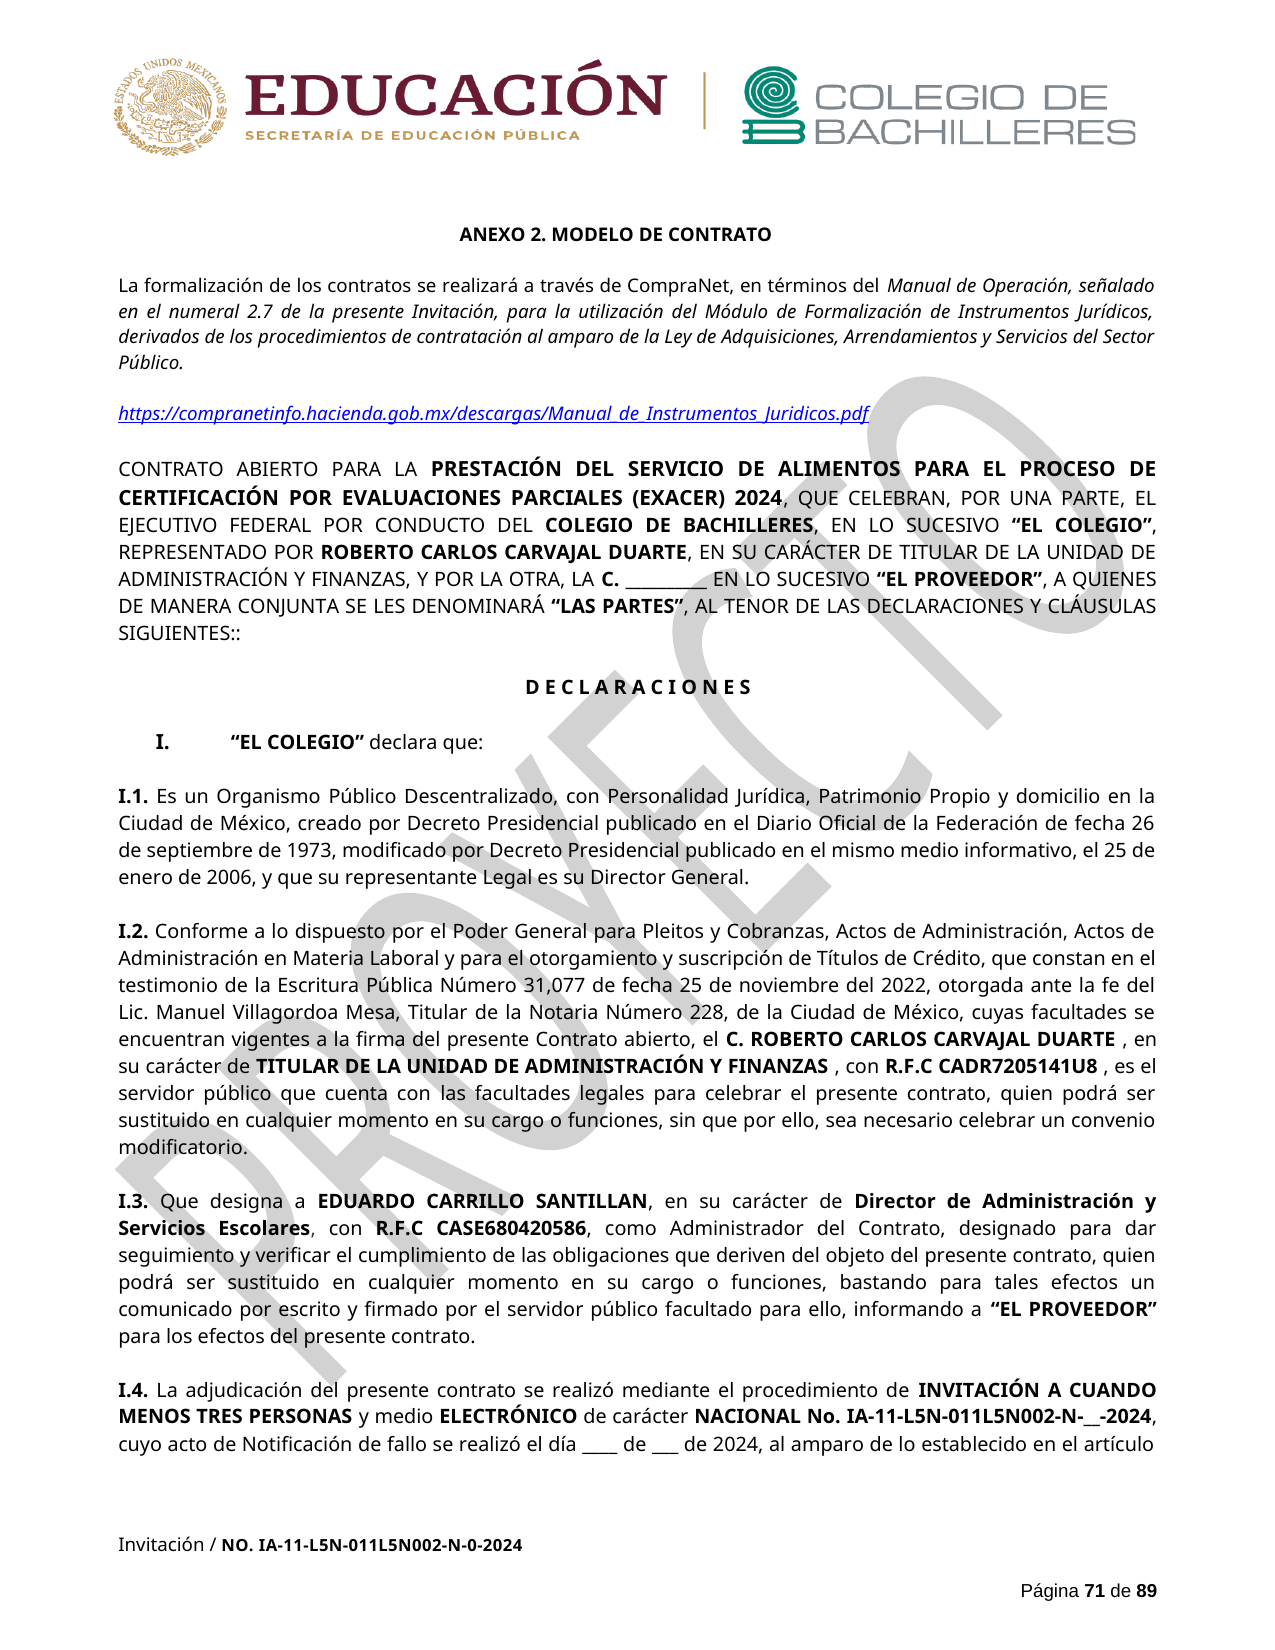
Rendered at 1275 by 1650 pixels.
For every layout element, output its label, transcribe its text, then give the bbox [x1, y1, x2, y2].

text I.1. Es un Organismo Público Descentralizado, con Personalidad Jurídica, Patrimonio Propio y domicilio en la Ciudad de México, creado por Decreto Presidencial publicado en el Diario Oficial de la Federación de fecha 26 de septiembre de 1973, modificado por Decreto Presidencial publicado en el mismo medio informativo, el 25 de enero de 2006, y que su representante Legal es su Director General. [118, 782, 1157, 890]
title ANEXO 2. MODELO DE CONTRATO [118, 222, 1113, 247]
list “EL COLEGIO” declara que: [156, 727, 1157, 755]
text https://compranetinfo.hacienda.gob.mx/descargas/Manual_de_Instrumentos_Juridicos.pdf [118, 400, 1157, 426]
text I.2. Conforme a lo dispuesto por el Poder General para Pleitos y Cobranzas, Actos de Administración, Actos de Administración en Materia Laboral y para el otorgamiento y suscripción de Títulos de Crédito, que constan en el testimonio de la Escritura Pública Número 31,077 de fecha 25 de noviembre del 2022, otorgada ante la fe del Lic. Manuel Villagordoa Mesa, Titular de la Notaria Número 228, de la Ciudad de México, cuyas facultades se encuentran vigentes a la firma del presente Contrato abierto, el C. ROBERTO CARLOS CARVAJAL DUARTE , en su carácter de TITULAR DE LA UNIDAD DE ADMINISTRACIÓN Y FINANZAS , con R.F.C CADR7205141U8 , es el servidor público que cuenta con las facultades legales para celebrar el presente contrato, quien podrá ser sustituido en cualquier momento en su cargo o funciones, sin que por ello, sea necesario celebrar un convenio modificatorio. [118, 917, 1157, 1160]
picture [113, 58, 1136, 156]
text D E C L A R A C I O N E S [118, 673, 1157, 700]
text CONTRATO ABIERTO PARA LA PRESTACIÓN DEL SERVICIO DE ALIMENTOS PARA EL PROCESO DE CERTIFICACIÓN POR EVALUACIONES PARCIALES (EXACER) 2024, QUE CELEBRAN, POR UNA PARTE, EL EJECUTIVO FEDERAL POR CONDUCTO DEL COLEGIO DE BACHILLERES, EN LO SUCESIVO “EL COLEGIO”, REPRESENTADO POR ROBERTO CARLOS CARVAJAL DUARTE, EN SU CARÁCTER DE TITULAR DE LA UNIDAD DE ADMINISTRACIÓN Y FINANZAS, Y POR LA OTRA, LA C. __________ EN LO SUCESIVO “EL PROVEEDOR”, A QUIENES DE MANERA CONJUNTA SE LES DENOMINARÁ “LAS PARTES”, AL TENOR DE LAS DECLARACIONES Y CLÁUSULAS SIGUIENTES:: [118, 454, 1157, 646]
text La formalización de los contratos se realizará a través de CompraNet, en términos del Manual de Operación, señalado en el numeral 2.7 de la presente Invitación, para la utilización del Módulo de Formalización de Instrumentos Jurídicos, derivados de los procedimientos de contratación al amparo de la Ley de Adquisiciones, Arrendamientos y Servicios del Sector Público. [118, 273, 1157, 375]
text I.3. Que designa a EDUARDO CARRILLO SANTILLAN, en su carácter de Director de Administración y Servicios Escolares, con R.F.C CASE680420586, como Administrador del Contrato, designado para dar seguimiento y verificar el cumplimiento de las obligaciones que deriven del objeto del presente contrato, quien podrá ser sustituido en cualquier momento en su cargo o funciones, bastando para tales efectos un comunicado por escrito y firmado por el servidor público facultado para ello, informando a “EL PROVEEDOR” para los efectos del presente contrato. [118, 1187, 1157, 1349]
